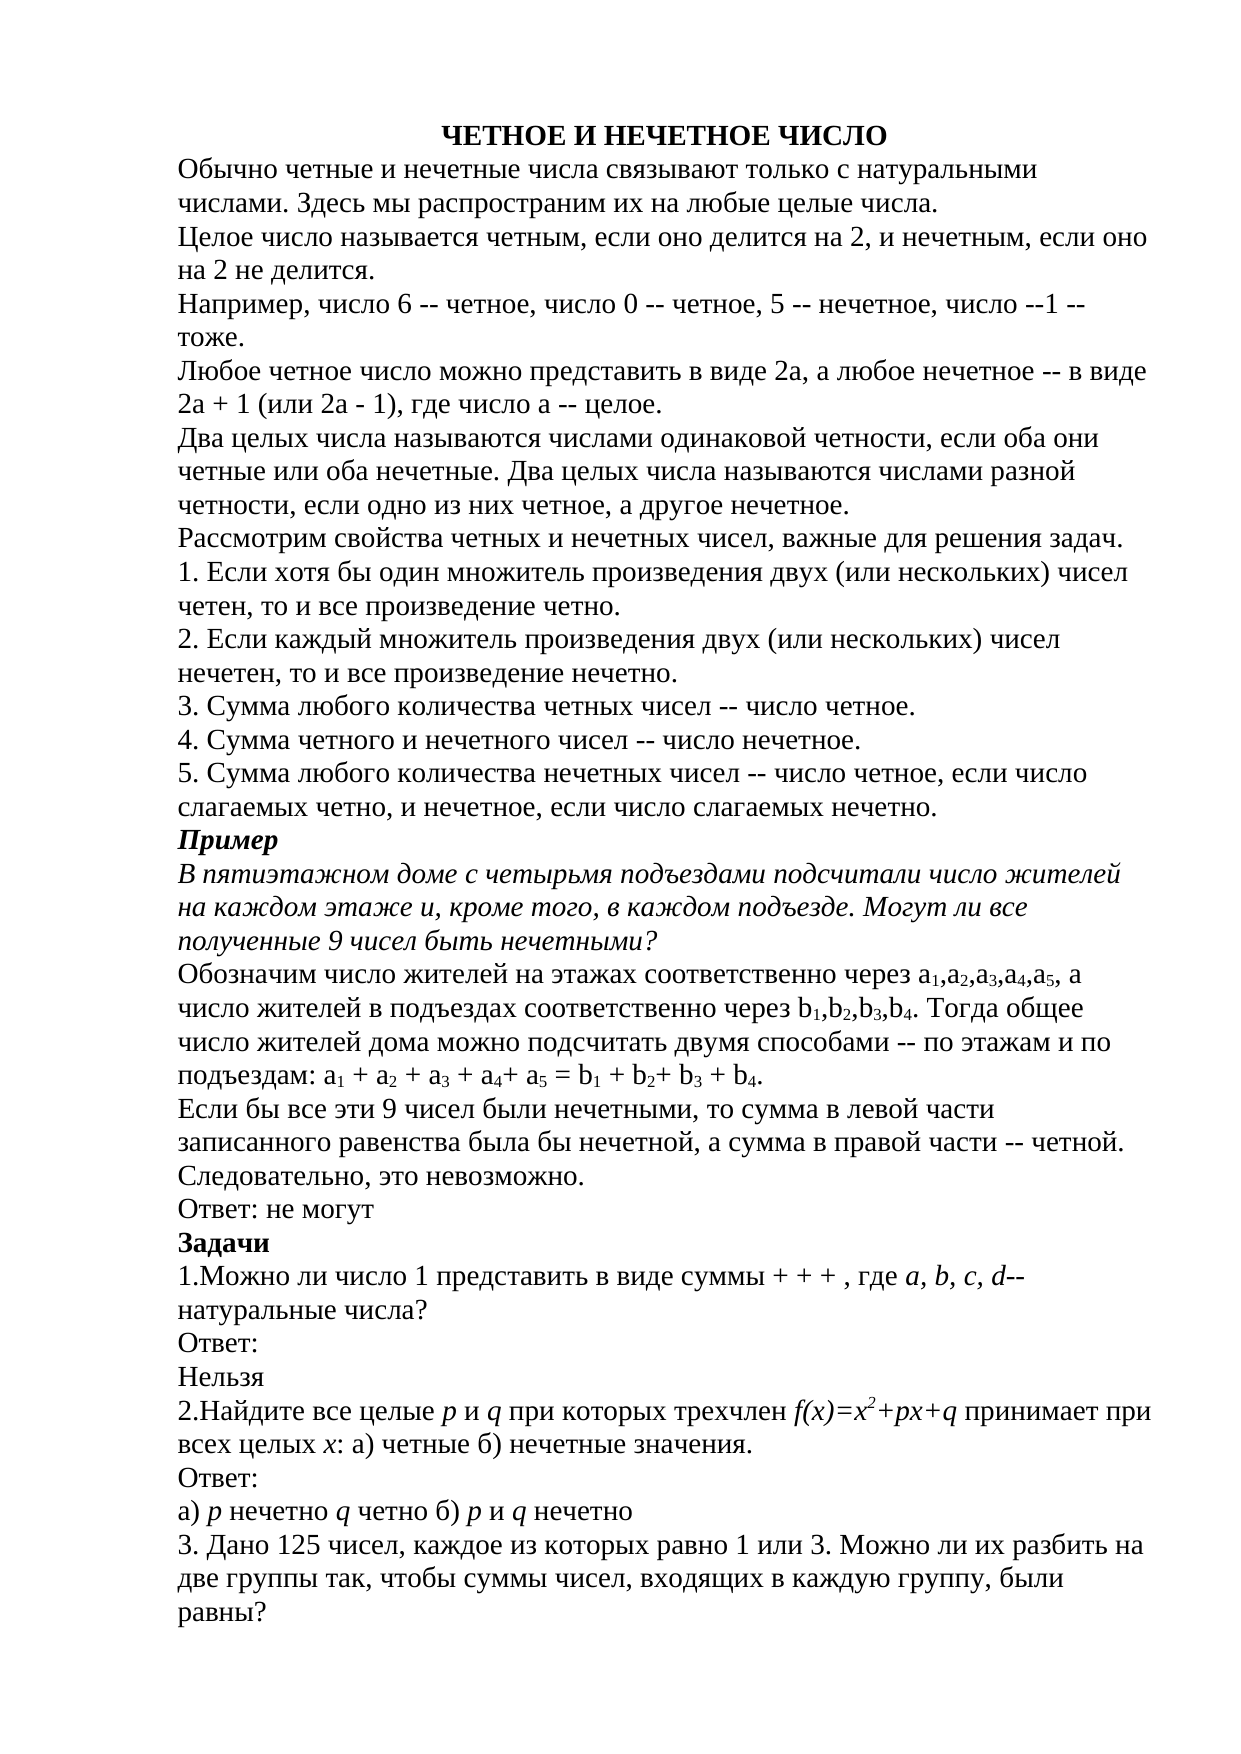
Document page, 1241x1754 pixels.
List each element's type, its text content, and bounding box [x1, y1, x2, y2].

text 2. Если каждый множитель произведения двух (или нескольких) чисел нечетен, то и все произведение нечетно. [177, 621, 1152, 688]
text Два целых числа называются числами одинаковой четности, если оба они четные или оба нечетные. Два целых числа называются числами разной четности, если одно из них четное, а другое нечетное. [177, 420, 1152, 521]
text Нельзя [177, 1359, 1152, 1393]
text ЧЕТНОЕ И НЕЧЕТНОЕ ЧИСЛО [177, 118, 1152, 152]
text Обычно четные и нечетные числа связывают только с натуральными числами. Здесь мы распространим их на любые целые числа. [177, 152, 1152, 219]
text а) p нечетно q четно б) p и q нечетно [177, 1493, 1152, 1527]
text 1. Если хотя бы один множитель произведения двух (или нескольких) чисел четен, то и все произведение четно. [177, 554, 1152, 621]
text Например, число 6 -- четное, число 0 -- четное, 5 -- нечетное, число --1 -- тоже. [177, 286, 1152, 353]
text 5. Сумма любого количества нечетных чисел -- число четное, если число слагаемых четно, и нечетное, если число слагаемых нечетно. [177, 755, 1152, 822]
text Ответ: [177, 1460, 1152, 1493]
text Ответ: [177, 1326, 1152, 1359]
text 3. Сумма любого количества четных чисел -- число четное. [177, 688, 1152, 722]
text 1.Можно ли число 1 представить в виде суммы + + + , где a, b, c, d--натуральные числа? [177, 1258, 1152, 1326]
text Целое число называется четным, если оно делится на 2, и нечетным, если оно на 2 не делится. [177, 219, 1152, 286]
text В пятиэтажном доме с четырьмя подъездами подсчитали число жителей на каждом этаже и, кроме того, в каждом подъезде. Могут ли все полученные 9 чисел быть нечетными? [177, 856, 1152, 957]
text Пример [177, 822, 1152, 856]
text Любое четное число можно представить в виде 2а, а любое нечетное -- в виде 2а + 1 (или 2а - 1), где число а -- целое. [177, 353, 1152, 420]
text 2.Найдите все целые p и q при которых трехчлен f(x)=x2+px+q принимает при всех целых х: а) четные б) нечетные значения. [177, 1393, 1152, 1460]
text Задачи [177, 1225, 1152, 1258]
text 4. Сумма четного и нечетного чисел -- число нечетное. [177, 722, 1152, 755]
text две группы так, чтобы суммы чисел, входящих в каждую группу, были равны? [177, 1560, 1152, 1627]
text Рассмотрим свойства четных и нечетных чисел, важные для решения задач. [177, 521, 1152, 554]
text Ответ: не могут [177, 1191, 1152, 1225]
text 3. Дано 125 чисел, каждое из которых равно 1 или 3. Можно ли их разбить на [177, 1527, 1152, 1560]
text Если бы все эти 9 чисел были нечетными, то сумма в левой части записанного равенства была бы нечетной, а сумма в правой части -- четной. Следовательно, это невозможно. [177, 1091, 1152, 1191]
text Обозначим число жителей на этажах соответственно через a1,a2,a3,а4,a5, a число жителей в подъездах соответственно через b1,b2,b3,b4. Тогда общее число жителей дома можно подсчитать двумя способами -- по этажам и по подъездам: а1 + а2 + а3 + а4+ а5 = b1 + b2+ b3 + b4. [177, 957, 1152, 1091]
